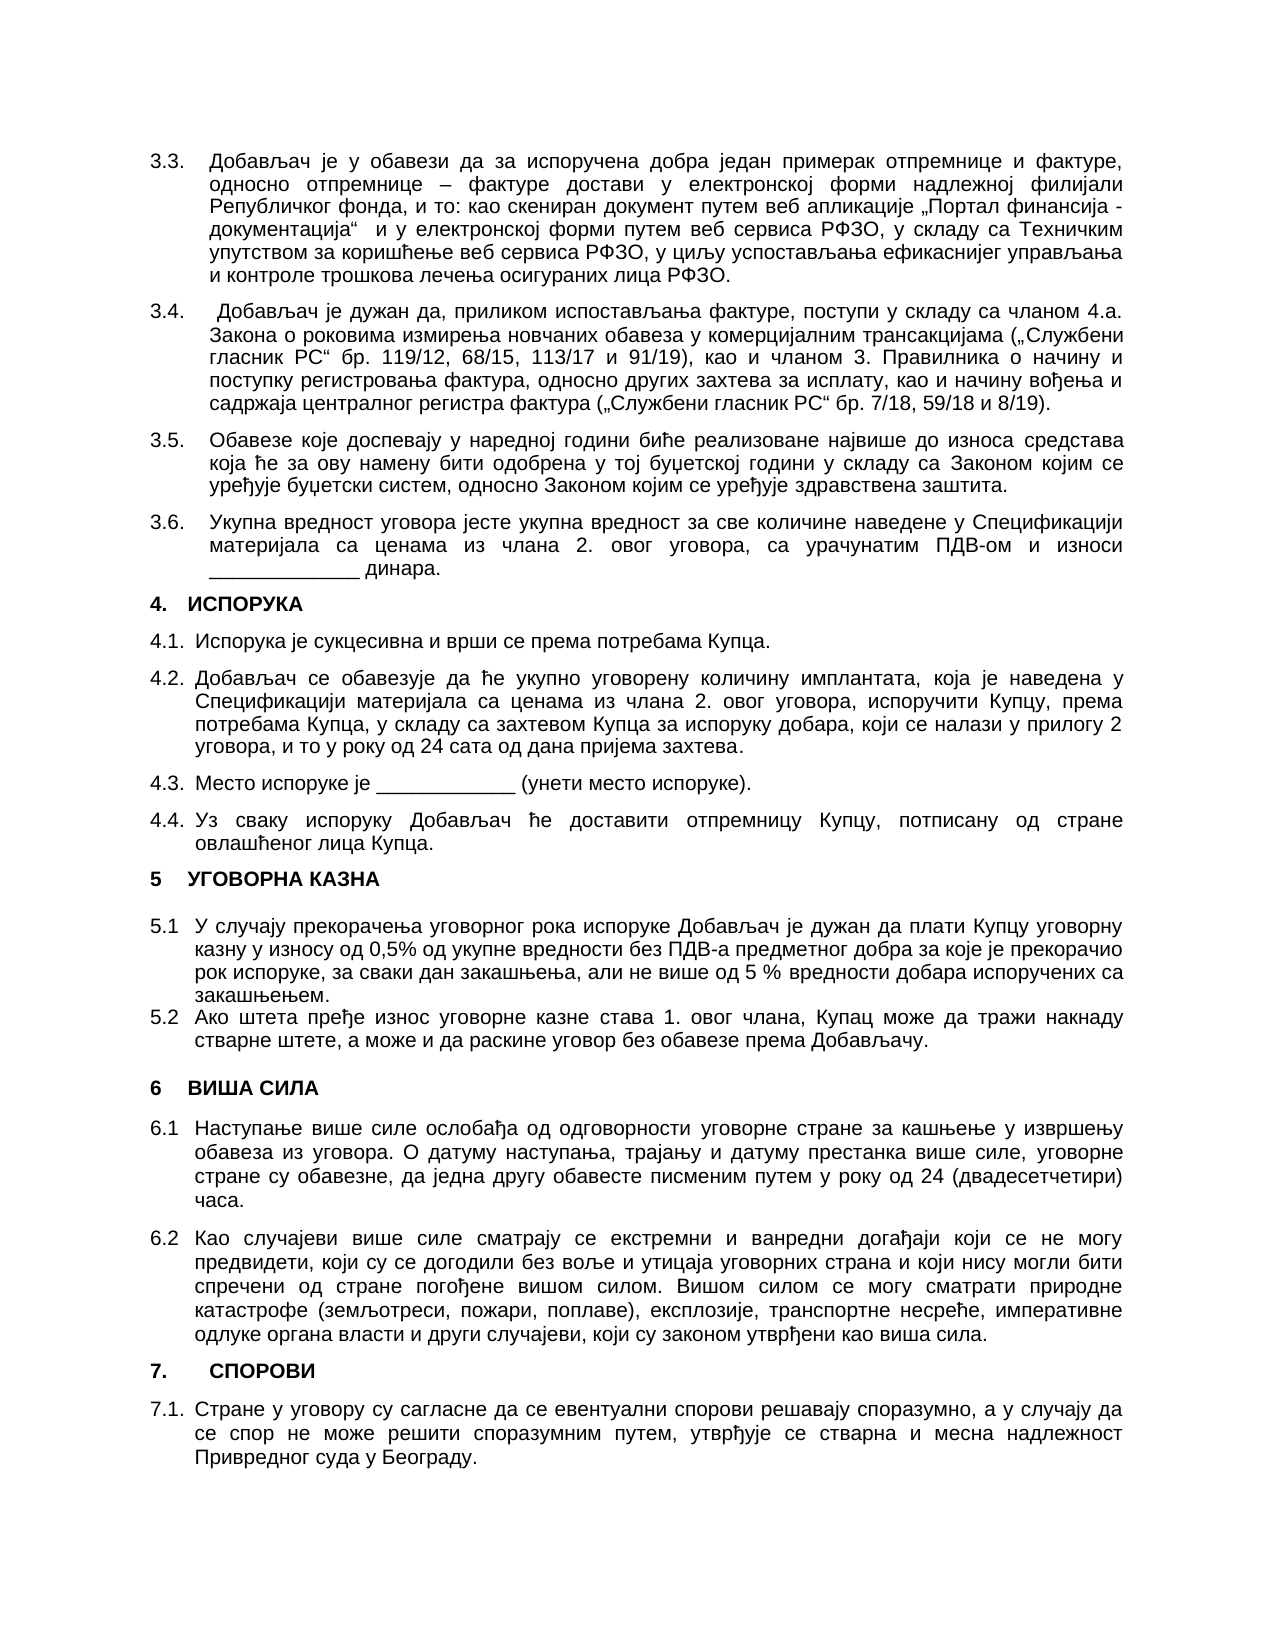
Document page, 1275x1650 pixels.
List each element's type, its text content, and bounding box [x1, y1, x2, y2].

list Добављач је дужан да, приликом испостављања фактуре, поступи у складу са чланом 4.а. Закона о роковима измирења новчаних обавеза у комерцијалним трансакцијама („Службени гласник РС“ бр. 119/12, 68/15, 113/17 и 91/19), као и чланом 3. Правилника о начину и поступку регистровања фактура, односно других захтева за исплату, као и начину вођења и садржаја централног регистра фактура („Службени гласник РС“ бр. 7/18, 59/18 и 8/19). [150, 301, 1124, 415]
list Укупна вредност уговора јесте укупна вредност за све количине наведене у Спецификацији материјала са ценама из члана 2. овог уговора, са урачунатим ПДВ-ом и износи _____________ динара. [150, 511, 1124, 579]
list УГОВОРНА КАЗНА [150, 869, 1125, 891]
list Наступање више силе ослобађа од одговорности уговорне стране за кашњење у извршењу обавеза из уговора. О датуму наступања, трајању и датуму престанка више силе, уговорне стране су обавезне, да једна другу обавесте писменим путем у року од 24 (двадесетчетири) часа. [150, 1117, 1124, 1212]
list Ако штета пређе износ уговорне казне става 1. овог члана, Купац може да тражи накнаду стварне штете, а може и да раскине уговор без обавезе према Добављачу. [150, 1007, 1124, 1052]
list Oбавезе које доспевају у наредној години биће реализоване највише до износа средстава која ће за ову намену бити одобрена у тој буџетској години у складу са Законом којим се уређује буџетски систем, односно Законом којим се уређује здравствена заштита. [150, 429, 1124, 497]
list ИСПОРУКА [150, 594, 1124, 616]
list Добављач се обавезује да ће укупно уговорену количину имплантата, која је наведена у Спецификацији материјала са ценама из члана 2. овог уговора, испоручити Купцу, према потребама Купца, у складу са захтевом Купца за испоруку добара, који се налази у прилогу 2 уговора, и то у року од 24 сата од дана пријема захтева. [150, 667, 1124, 758]
list ВИША СИЛА [150, 1076, 1123, 1100]
list Добављач је у обавези да за испоручена добра један примерак отпремнице и фактуре, односно отпремнице – фактуре достави у електронској форми надлежној филијали Републичког фонда, и то: као скениран документ путем веб апликације „Портал финансија - документација“ и у електронској форми путем веб сервиса РФЗО, у складу са Техничким упутством за коришћење веб сервиса РФЗО, у циљу успостављања ефикаснијег управљања и контроле трошкова лечења осигураних лица РФЗО. [150, 150, 1124, 287]
list Стране у уговору су сагласне да се евентуални спорови решавају споразумно, а у случају да се спор не може решити споразумним путем, утврђује се стварна и месна надлежност Привредног суда у Београду. [150, 1397, 1124, 1469]
list У случају прекорачења уговорног рока испоруке Добављач је дужан да плати Купцу уговорну казну у износу од 0,5% од укупне вредности без ПДВ-а предметног добра за које је прекорачио рок испоруке, за сваки дан закашњења, али не више од 5 % вредности добара испоручених са закашњењем. [150, 915, 1124, 1007]
list Као случајеви више силе сматрају се екстремни и ванредни догађаји који се не могу предвидети, који су се догодили без воље и утицаја уговорних страна и који нису могли бити спречени од стране погођене вишом силом. Вишом силом се могу сматрати природне катастрофе (земљотреси, пожари, поплаве), експлозије, транспортне несреће, императивне одлуке органа власти и други случајеви, који су законом утврђени као виша сила. [150, 1227, 1124, 1346]
list Уз сваку испоруку Добављач ће доставити отпремницу Купцу, потписану од стране овлашћеног лица Купца. [150, 809, 1124, 855]
list Испорука је сукцесивна и врши се према потребама Купца. [150, 630, 1124, 653]
list Место испоруке је ____________ (унети место испоруке). [150, 772, 1124, 795]
list СПОРОВИ [150, 1360, 1124, 1383]
